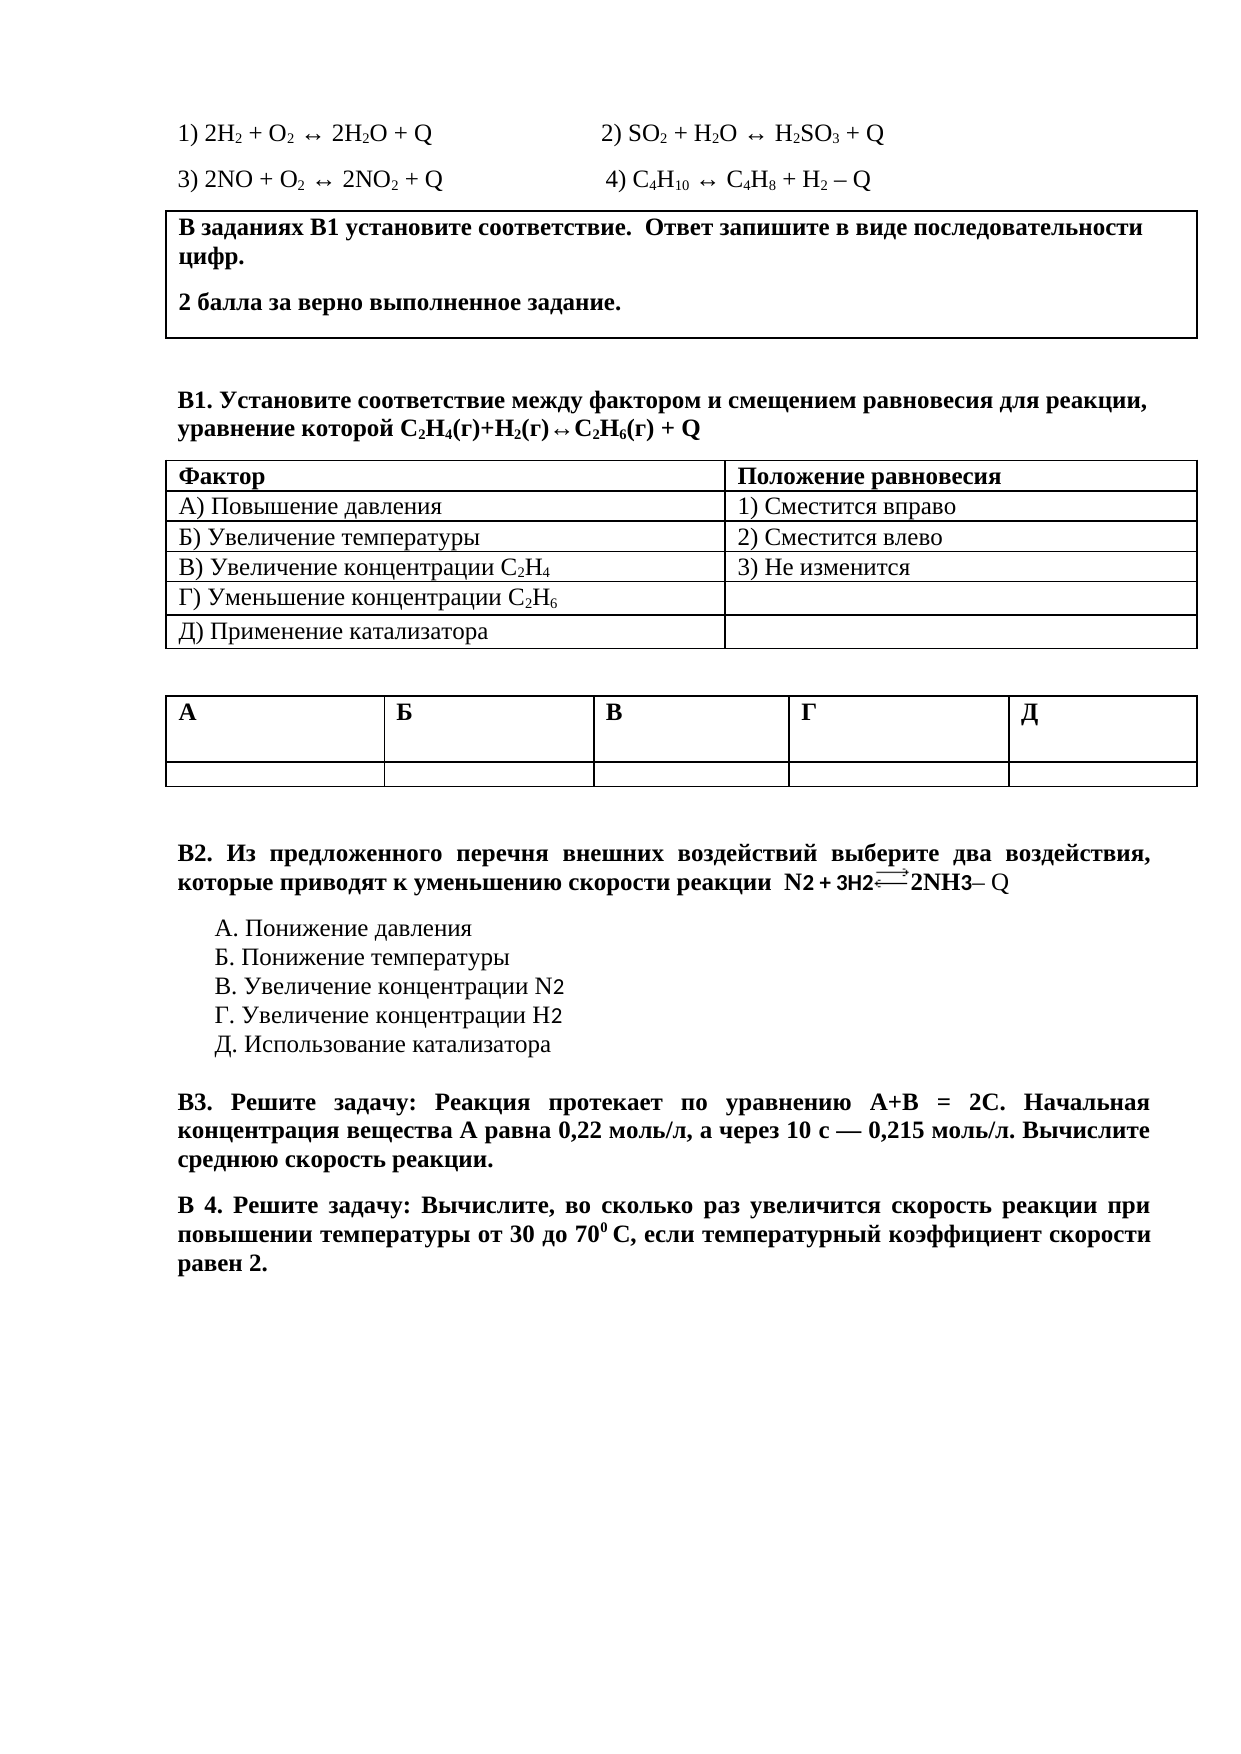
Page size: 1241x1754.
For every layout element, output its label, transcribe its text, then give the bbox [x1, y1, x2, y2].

picture [873, 867, 911, 891]
text В3. Решите задачу: Реакция протекает по уравнению А+В = 2С. Начальная концентрация вещества А равна 0,22 моль/л, а через 10 с — 0,215 моль/л. Вычислите среднюю скорость реакции. [177, 1087, 1152, 1173]
table_cell 2) Сместится влево [726, 522, 1196, 551]
table_cell [726, 616, 1196, 648]
text В2. Из предложенного перечня внешних воздействий выберите два воздействия, которые приводят к уменьшению скорости реакции N2 + 3H22NH3– Q [177, 838, 1152, 896]
table_cell 3) Не изменится [726, 552, 1196, 581]
table_cell [595, 763, 788, 786]
table_cell В) Увеличение концентрации C2H4 [167, 552, 724, 581]
table_cell [726, 582, 1196, 614]
table_header Фактор [167, 461, 724, 490]
table_cell Д) Применение катализатора [167, 616, 724, 648]
table_header Г [790, 697, 1008, 761]
text 1) 2H2 + O2 ↔ 2H2O + Q 2) SO2 + H2O ↔ H2SO3 + Q [177, 118, 1152, 147]
text В. Увеличение концентрации N2 [214, 971, 1152, 1000]
table_header В [595, 697, 788, 761]
text Г. Увеличение концентрации H2 [214, 1000, 1152, 1029]
text В 4. Решите задачу: Вычислите, во сколько раз увеличится скорость реакции при повышении температуры от 30 до 700 С, если температурный коэффициент скорости равен 2. [177, 1190, 1152, 1277]
table_header Положение равновесия [726, 461, 1196, 490]
table_cell [167, 763, 384, 786]
table_cell 1) Сместится вправо [726, 492, 1196, 520]
table_cell [385, 763, 593, 786]
text В1. Установите соответствие между фактором и смещением равновесия для реакции, уравнение которой C2H4(г)+H2(г)↔C2H6(г) + Q [177, 385, 1152, 442]
table_cell [1010, 763, 1196, 786]
table_header А [167, 697, 384, 761]
text Д. Использование катализатора [214, 1029, 1152, 1058]
table_header Д [1010, 697, 1196, 761]
text Б. Понижение температуры [214, 942, 1152, 971]
table_cell Б) Увеличение температуры [167, 522, 724, 551]
table_cell А) Повышение давления [167, 492, 724, 520]
table_cell Г) Уменьшение концентрации C2H6 [167, 582, 724, 614]
text А. Понижение давления [214, 913, 1152, 942]
text 3) 2NO + O2 ↔ 2NO2 + Q 4) C4H10 ↔ C4H8 + H2 – Q [177, 164, 1152, 193]
table_cell [790, 763, 1008, 786]
table_header Б [385, 697, 593, 761]
table_header В заданиях В1 установите соответствие. Ответ запишите в виде последовательности цифр. 2 балла за верно выполненное задание. [167, 212, 1196, 337]
